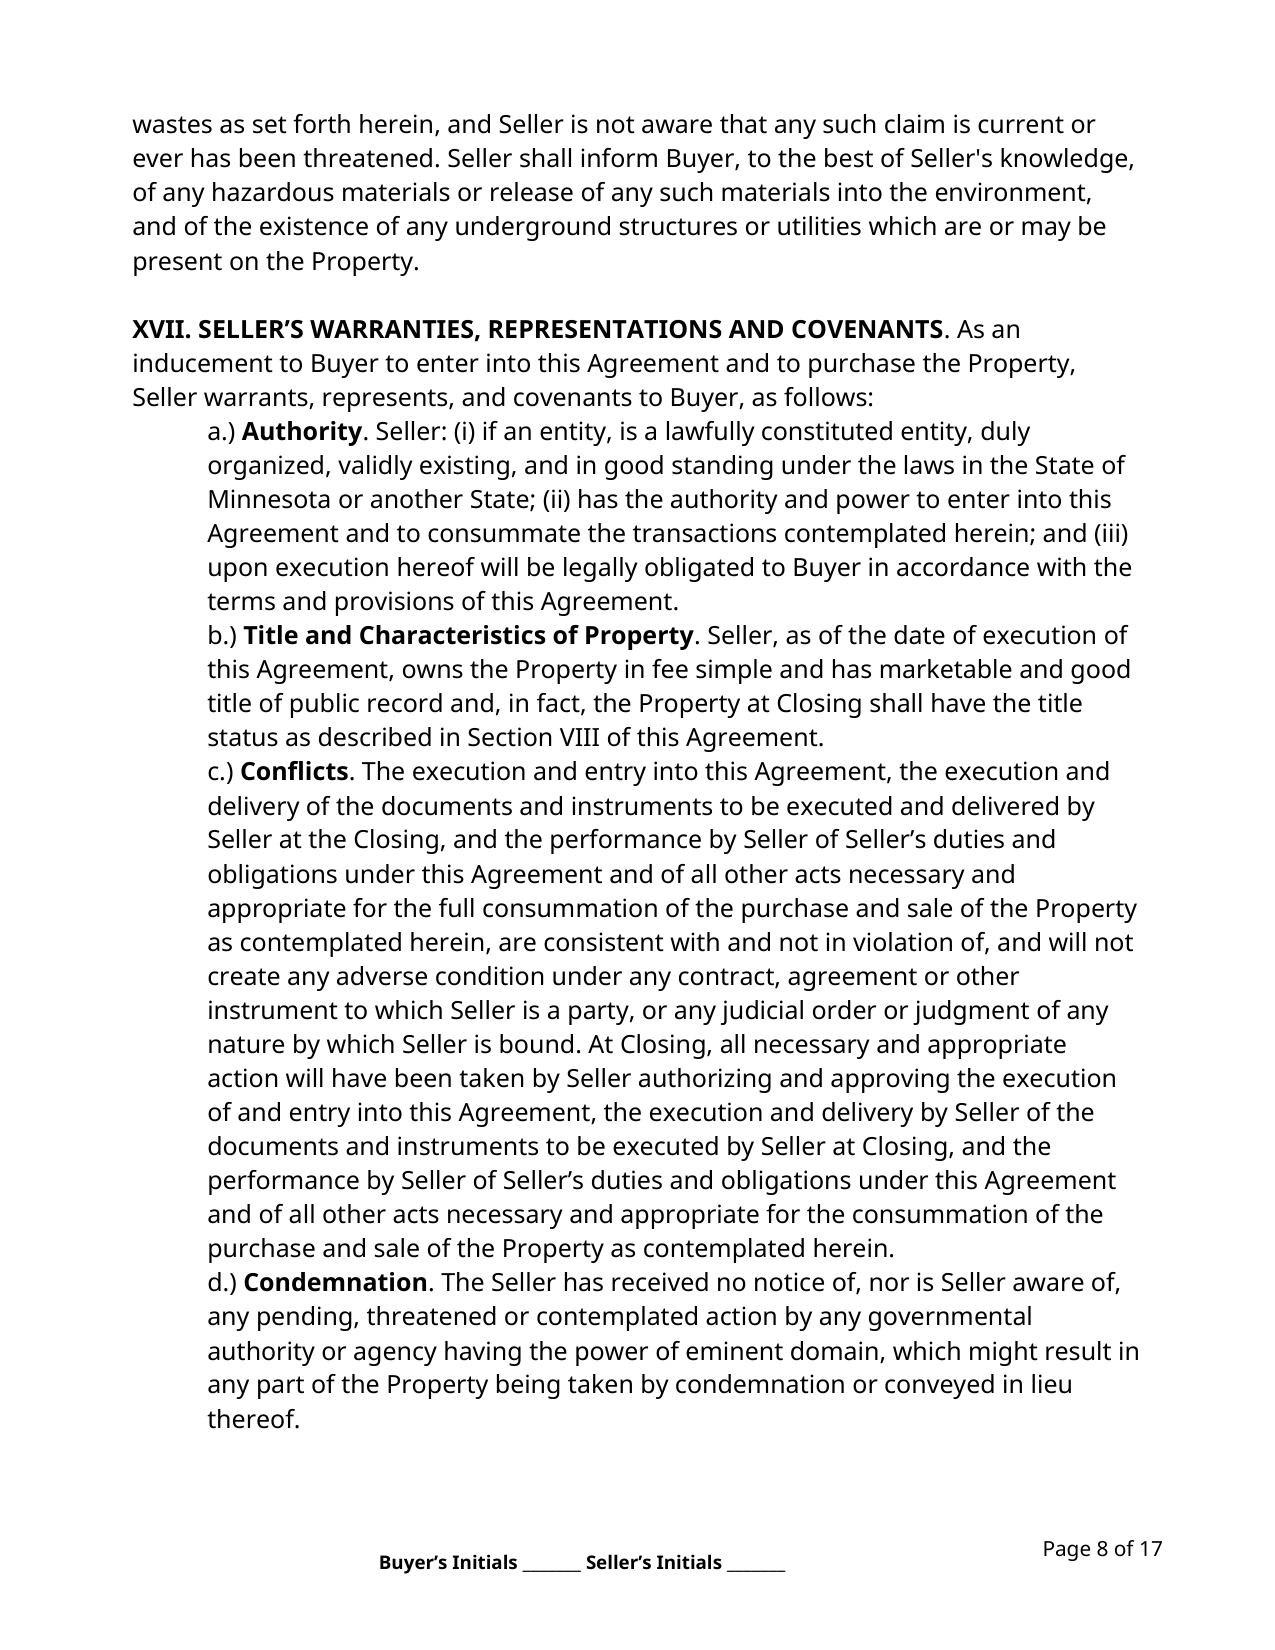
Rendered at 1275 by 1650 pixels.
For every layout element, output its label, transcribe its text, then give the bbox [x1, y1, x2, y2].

text c.) Conflicts. The execution and entry into this Agreement, the execution and delivery of the documents and instruments to be executed and delivered by Seller at the Closing, and the performance by Seller of Seller’s duties and obligations under this Agreement and of all other acts necessary and appropriate for the full consummation of the purchase and sale of the Property as contemplated herein, are consistent with and not in violation of, and will not create any adverse condition under any contract, agreement or other instrument to which Seller is a party, or any judicial order or judgment of any nature by which Seller is bound. At Closing, all necessary and appropriate action will have been taken by Seller authorizing and approving the execution of and entry into this Agreement, the execution and delivery by Seller of the documents and instruments to be executed by Seller at Closing, and the performance by Seller of Seller’s duties and obligations under this Agreement and of all other acts necessary and appropriate for the consummation of the purchase and sale of the Property as contemplated herein. [207, 754, 1143, 1265]
text d.) Condemnation. The Seller has received no notice of, nor is Seller aware of, any pending, threatened or contemplated action by any governmental authority or agency having the power of eminent domain, which might result in any part of the Property being taken by condemnation or conveyed in lieu thereof. [207, 1265, 1143, 1435]
text XVII. SELLER’S WARRANTIES, REPRESENTATIONS AND COVENANTS. As an inducement to Buyer to enter into this Agreement and to purchase the Property, Seller warrants, represents, and covenants to Buyer, as follows: [132, 311, 1143, 413]
text a.) Authority. Seller: (i) if an entity, is a lawfully constituted entity, duly organized, validly existing, and in good standing under the laws in the State of Minnesota or another State; (ii) has the authority and power to enter into this Agreement and to consummate the transactions contemplated herein; and (iii) upon execution hereof will be legally obligated to Buyer in accordance with the terms and provisions of this Agreement. [207, 413, 1143, 618]
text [132, 107, 1143, 277]
text b.) Title and Characteristics of Property. Seller, as of the date of execution of this Agreement, owns the Property in fee simple and has marketable and good title of public record and, in fact, the Property at Closing shall have the title status as described in Section VIII of this Agreement. [207, 618, 1143, 754]
